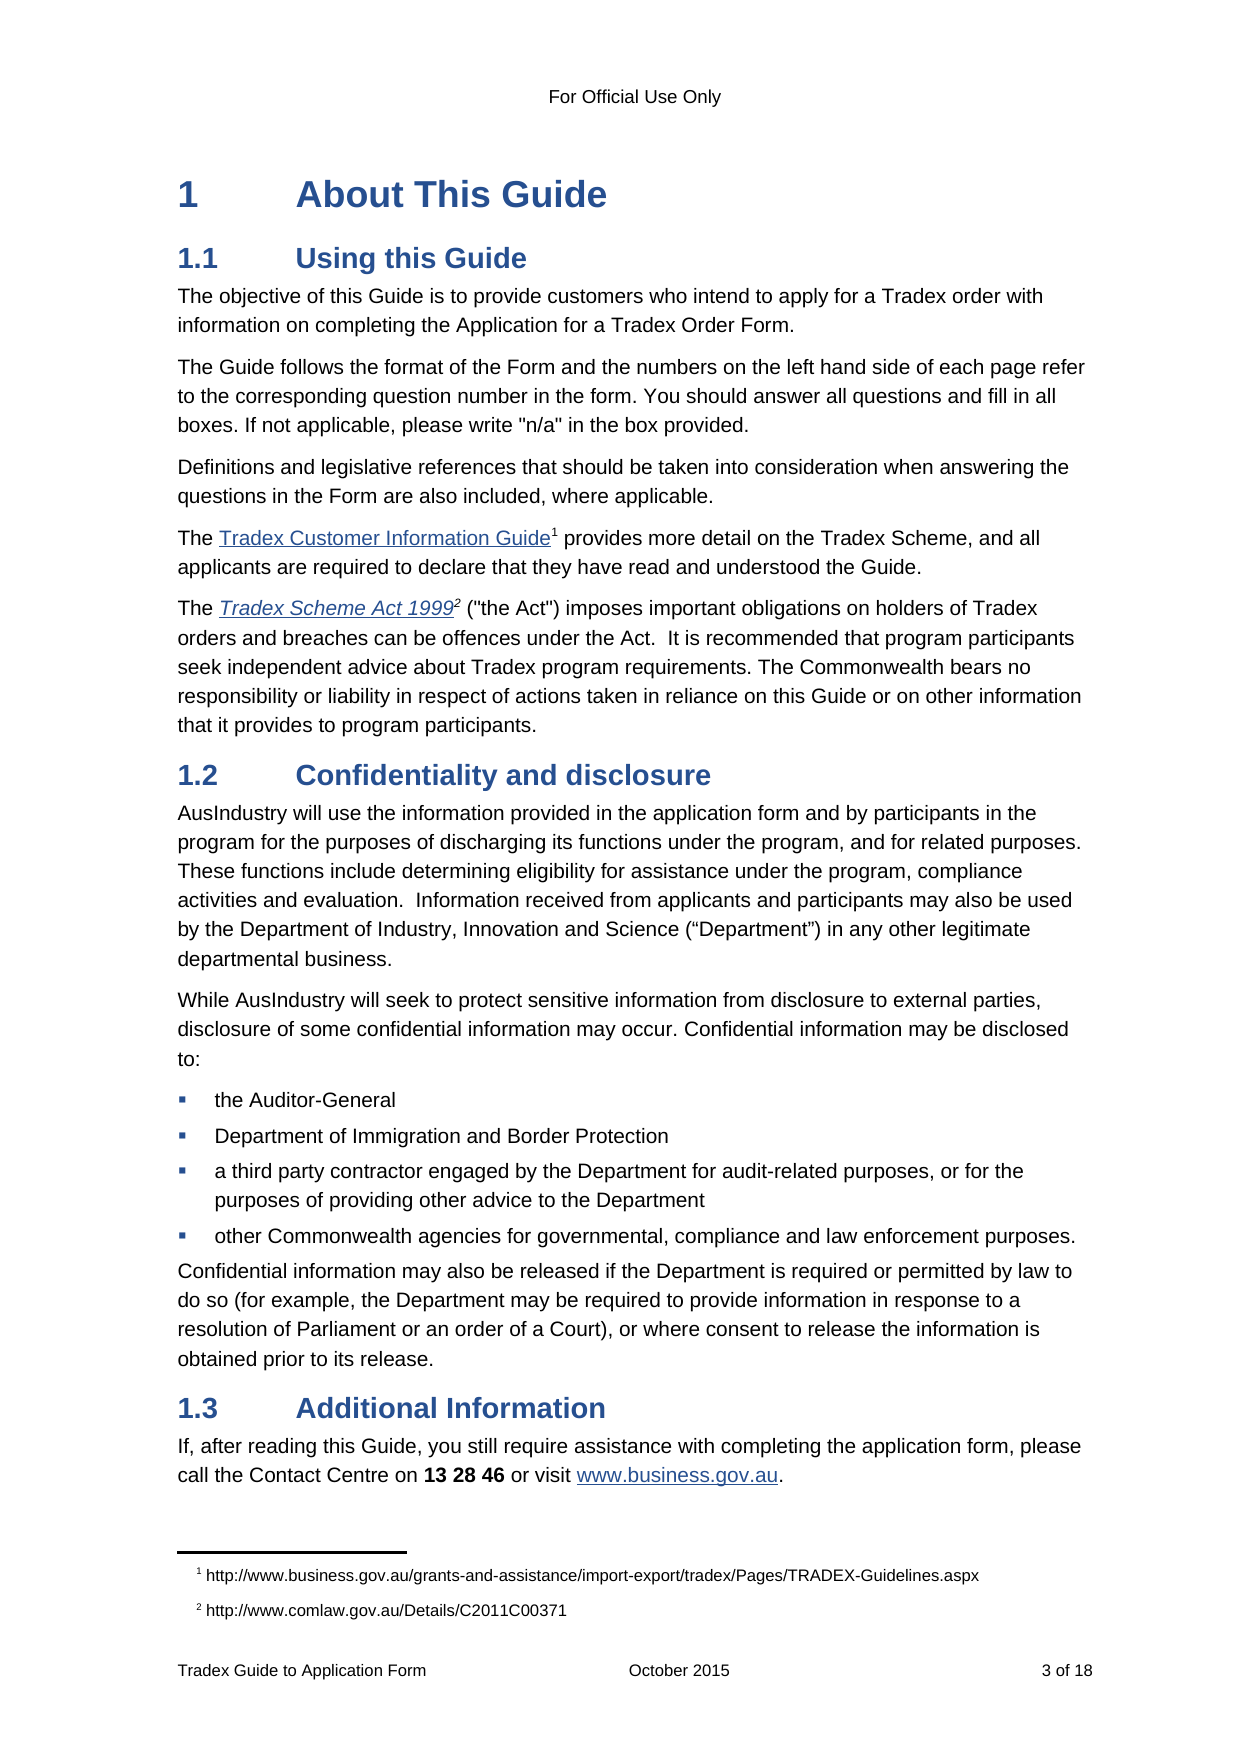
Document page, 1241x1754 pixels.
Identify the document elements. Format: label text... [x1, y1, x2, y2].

text While AusIndustry will seek to protect sensitive information from disclosure to external parties, disclosure of some confidential information may occur. Confidential information may be disclosed to: [177, 983, 1092, 1070]
text The Tradex Customer Information Guide provides more detail on the Tradex Scheme, and all applicants are required to declare that they have read and understood the Guide. [177, 520, 1092, 578]
list Department of Immigration and Border Protection [177, 1118, 1092, 1147]
text Confidential information may also be released if the Department is required or permitted by law to do so (for example, the Department may be required to provide information in response to a resolution of Parliament or an order of a Court), or where consent to release the information is obtained prior to its release. [177, 1254, 1092, 1370]
text The Tradex Scheme Act 1999 ("the Act") imposes important obligations on holders of Tradex orders and breaches can be offences under the Act. It is recommended that program participants seek independent advice about Tradex program requirements. The Commonwealth bears no responsibility or liability in respect of actions taken in reliance on this Guide or on other information that it provides to program participants. [177, 591, 1092, 737]
subtitle Confidentiality and disclosure [177, 758, 1092, 791]
text The objective of this Guide is to provide customers who intend to apply for a Tradex order with information on completing the Application for a Tradex Order Form. [177, 278, 1092, 337]
list the Auditor-General [177, 1083, 1092, 1112]
text The Guide follows the format of the Form and the numbers on the left hand side of each page refer to the corresponding question number in the form. You should answer all questions and fill in all boxes. If not applicable, please write "n/a" in the box provided. [177, 349, 1092, 437]
subtitle Using this Guide [177, 241, 1092, 274]
text AusIndustry will use the information provided in the application form and by participants in the program for the purposes of discharging its functions under the program, and for related purposes. These functions include determining eligibility for assistance under the program, compliance activities and evaluation. Information received from applicants and participants may also be used by the Department of Industry, Innovation and Science (“Department”) in any other legitimate departmental business. [177, 795, 1092, 970]
list other Commonwealth agencies for governmental, compliance and law enforcement purposes. [177, 1218, 1092, 1247]
subtitle About This Guide [177, 173, 1092, 216]
text Definitions and legislative references that should be taken into consideration when answering the questions in the Form are also included, where applicable. [177, 449, 1092, 508]
subtitle Additional Information [177, 1391, 1092, 1425]
text If, after reading this Guide, you still require assistance with completing the application form, please call the Contact Centre on 13 28 46 or visit www.business.gov.au. [177, 1429, 1092, 1487]
list a third party contractor engaged by the Department for audit-related purposes, or for the purposes of providing other advice to the Department [177, 1154, 1092, 1212]
